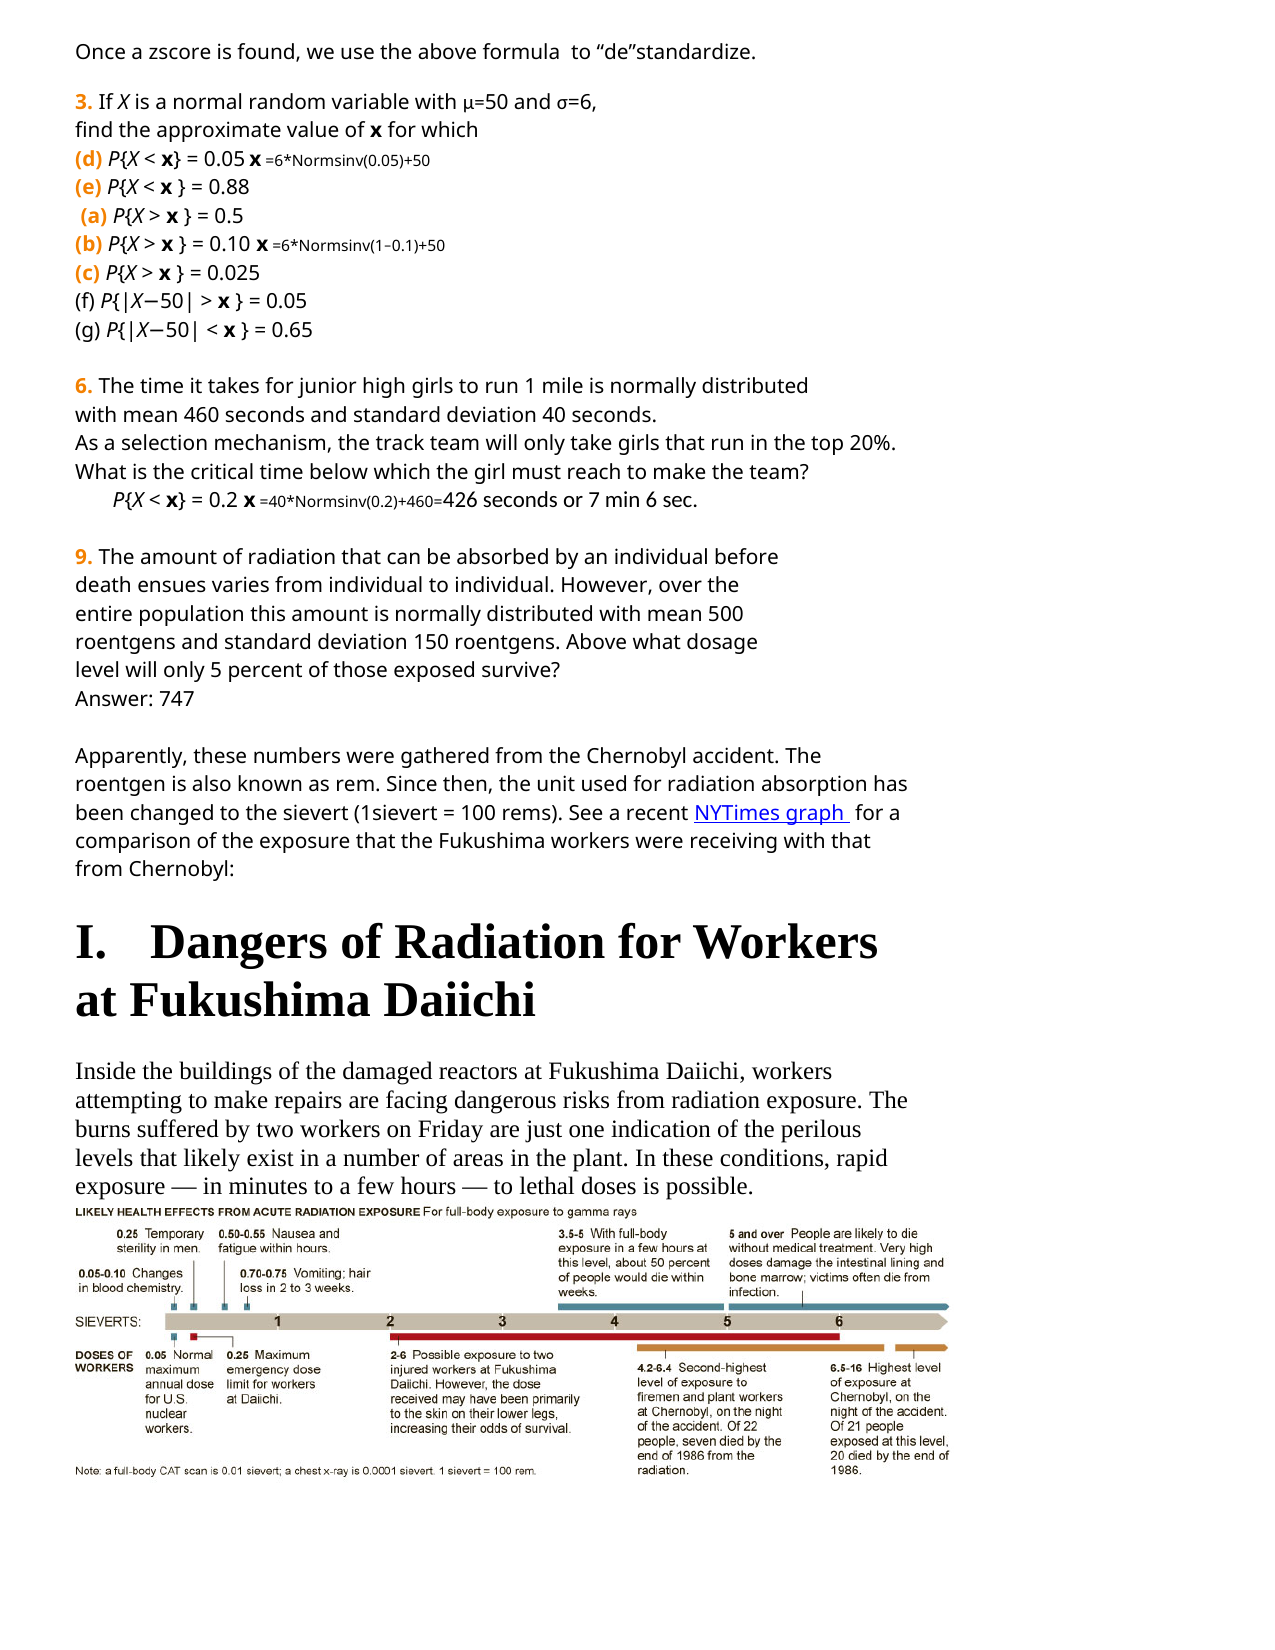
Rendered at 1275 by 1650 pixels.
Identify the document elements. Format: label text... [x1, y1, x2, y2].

picture [75, 1200, 954, 1485]
text entire population this amount is normally distributed with mean 500 [75, 599, 909, 627]
text Answer: 747 [75, 684, 909, 712]
text (e) P{X < x } = 0.88 [75, 172, 909, 201]
text 6. The time it takes for junior high girls to run 1 mile is normally distributed [75, 372, 909, 400]
text (a) P{X > x } = 0.5 [75, 201, 909, 229]
text (b) P{X > x } = 0.10 x =6*Normsinv(1−0.1)+50 [75, 229, 909, 258]
text death ensues varies from individual to individual. However, over the [75, 570, 909, 599]
text (d) P{X < x} = 0.05 x =6*Normsinv(0.05)+50 [75, 144, 909, 172]
text level will only 5 percent of those exposed survive? [75, 656, 909, 684]
text (f) P{|X−50| > x } = 0.05 [75, 286, 909, 315]
list Dangers of Radiation for Workers at Fukushima Daiichi [75, 912, 909, 1027]
text Inside the buildings of the damaged reactors at Fukushima Daiichi, workers attempting to make repairs are facing dangerous risks from radiation exposure. The burns suffered by two workers on Friday are just one indication of the perilous levels that likely exist in a number of areas in the plant. In these conditions, rapid exposure — in minutes to a few hours — to lethal doses is possible. [75, 1056, 909, 1200]
text (g) P{|X−50| < x } = 0.65 [75, 315, 909, 343]
text 3. If X is a normal random variable with μ=50 and σ=6, [75, 87, 909, 116]
text Apparently, these numbers were gathered from the Chernobyl accident. The roentgen is also known as rem. Since then, the unit used for radiation absorption has been changed to the sievert (1sievert = 100 rems). See a recent NYTimes graph for a comparison of the exposure that the Fukushima workers were receiving with that from Chernobyl: [75, 741, 909, 883]
text (c) P{X > x } = 0.025 [75, 258, 909, 286]
text As a selection mechanism, the track team will only take girls that run in the top 20%. What is the critical time below which the girl must reach to make the team? [75, 428, 909, 485]
text roentgens and standard deviation 150 roentgens. Above what dosage [75, 627, 909, 656]
text 9. The amount of radiation that can be absorbed by an individual before [75, 542, 909, 570]
text find the approximate value of x for which [75, 116, 909, 144]
text with mean 460 seconds and standard deviation 40 seconds. [75, 400, 909, 428]
text Once a zscore is found, we use the above formula to “de”standardize. [75, 37, 909, 66]
text P{X < x} = 0.2 x =40*Normsinv(0.2)+460=426 seconds or 7 min 6 sec. [112, 485, 909, 514]
